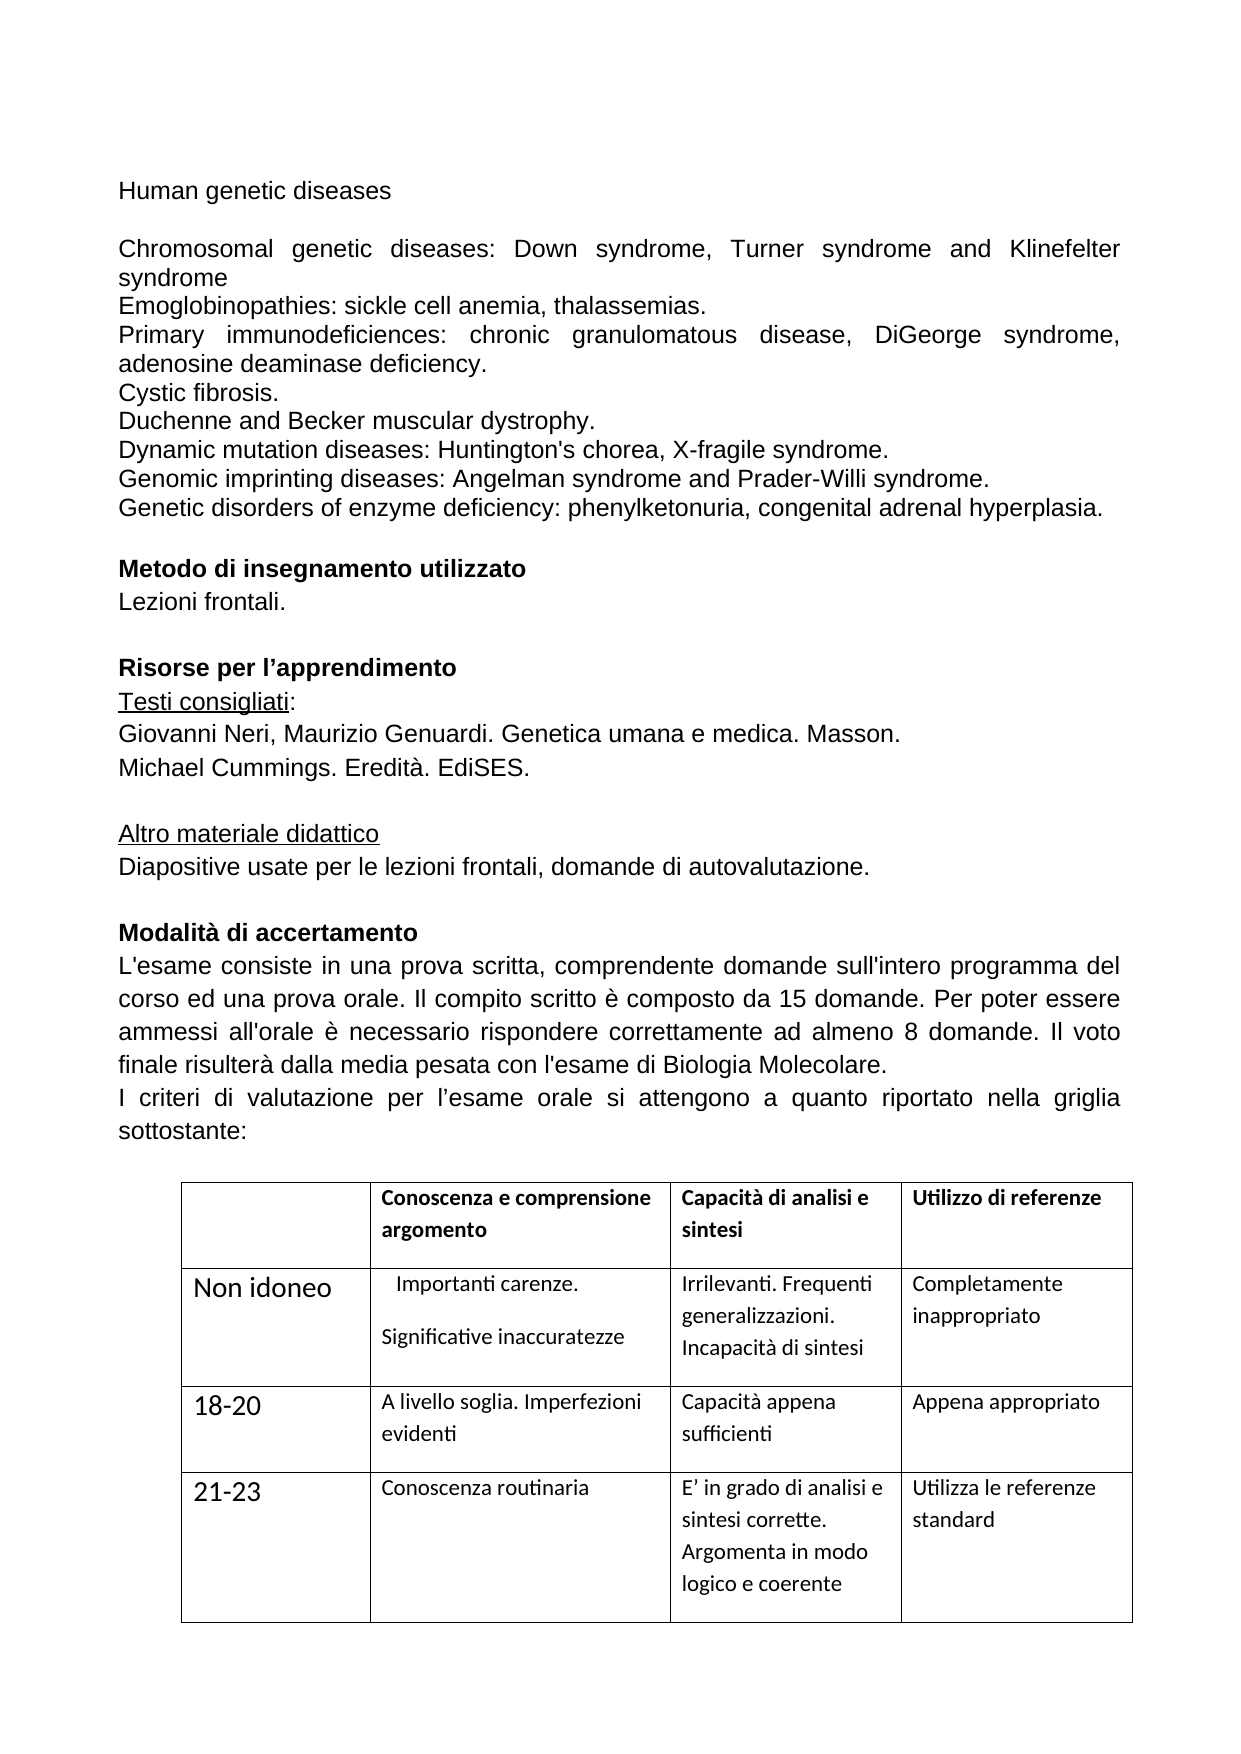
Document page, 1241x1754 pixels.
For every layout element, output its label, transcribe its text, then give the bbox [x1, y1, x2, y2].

text Human genetic diseases [118, 176, 1122, 205]
text Genetic disorders of enzyme deficiency: phenylketonuria, congenital adrenal hyperplasia. [118, 493, 1122, 521]
table_cell Conoscenza routinaria [371, 1473, 670, 1622]
text Emoglobinopathies: sickle cell anemia, thalassemias. [118, 291, 1122, 320]
table_cell 21-23 [182, 1473, 370, 1622]
text I criteri di valutazione per l’esame orale si attengono a quanto riportato nella griglia sottostante: [118, 1083, 1122, 1144]
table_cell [902, 1473, 1132, 1622]
text Altro materiale didattico [118, 818, 1122, 847]
text Primary immunodeficiences: chronic granulomatous disease, DiGeorge syndrome, adenosine deaminase deficiency. [118, 320, 1122, 378]
table_cell 18-20 [182, 1387, 370, 1472]
text Diapositive usate per le lezioni frontali, domande di autovalutazione. [118, 852, 1122, 880]
table_cell E’ in grado di analisi e sintesi corrette. Argomenta in modo logico e coerente [671, 1473, 901, 1622]
table_header Capacità di analisi e sintesi [671, 1183, 901, 1268]
table_header Conoscenza e comprensione argomento [371, 1183, 670, 1268]
text Michael Cummings. Eredità. EdiSES. [118, 752, 1122, 781]
text Giovanni Neri, Maurizio Genuardi. Genetica umana e medica. Masson. [118, 719, 1122, 748]
text Cystic fibrosis. [118, 378, 1122, 406]
table_cell Irrilevanti. Frequenti generalizzazioni. Incapacità di sintesi [671, 1269, 901, 1386]
text Chromosomal genetic diseases: Down syndrome, Turner syndrome and Klinefelter syndrome [118, 234, 1122, 291]
table_cell Importanti carenze. Significative inaccuratezze [371, 1269, 670, 1386]
table_header Utilizzo di referenze [902, 1183, 1132, 1268]
table_cell Appena appropriato [902, 1387, 1132, 1472]
text Duchenne and Becker muscular dystrophy. [118, 406, 1122, 435]
table_cell Capacità appena sufficienti [671, 1387, 901, 1472]
text L'esame consiste in una prova scritta, comprendente domande sull'intero programma del corso ed una prova orale. Il compito scritto è composto da 15 domande. Per poter essere ammessi all'orale è necessario rispondere correttamente ad almeno 8 domande. Il voto finale risulterà dalla media pesata con l'esame di Biologia Molecolare. [118, 951, 1122, 1078]
table_header [182, 1183, 370, 1268]
text Metodo di insegnamento utilizzato [118, 554, 1122, 583]
table_cell Completamente inappropriato [902, 1269, 1132, 1386]
text Testi consigliati: [118, 686, 1122, 715]
table_cell A livello soglia. Imperfezioni evidenti [371, 1387, 670, 1472]
text Lezioni frontali. [118, 587, 1122, 616]
text Dynamic mutation diseases: Huntington's chorea, X-fragile syndrome. [118, 435, 1122, 464]
table_cell Non idoneo [182, 1269, 370, 1386]
text Genomic imprinting diseases: Angelman syndrome and Prader-Willi syndrome. [118, 464, 1122, 493]
text Modalità di accertamento [118, 918, 1122, 946]
text Risorse per l’apprendimento [118, 653, 1122, 682]
